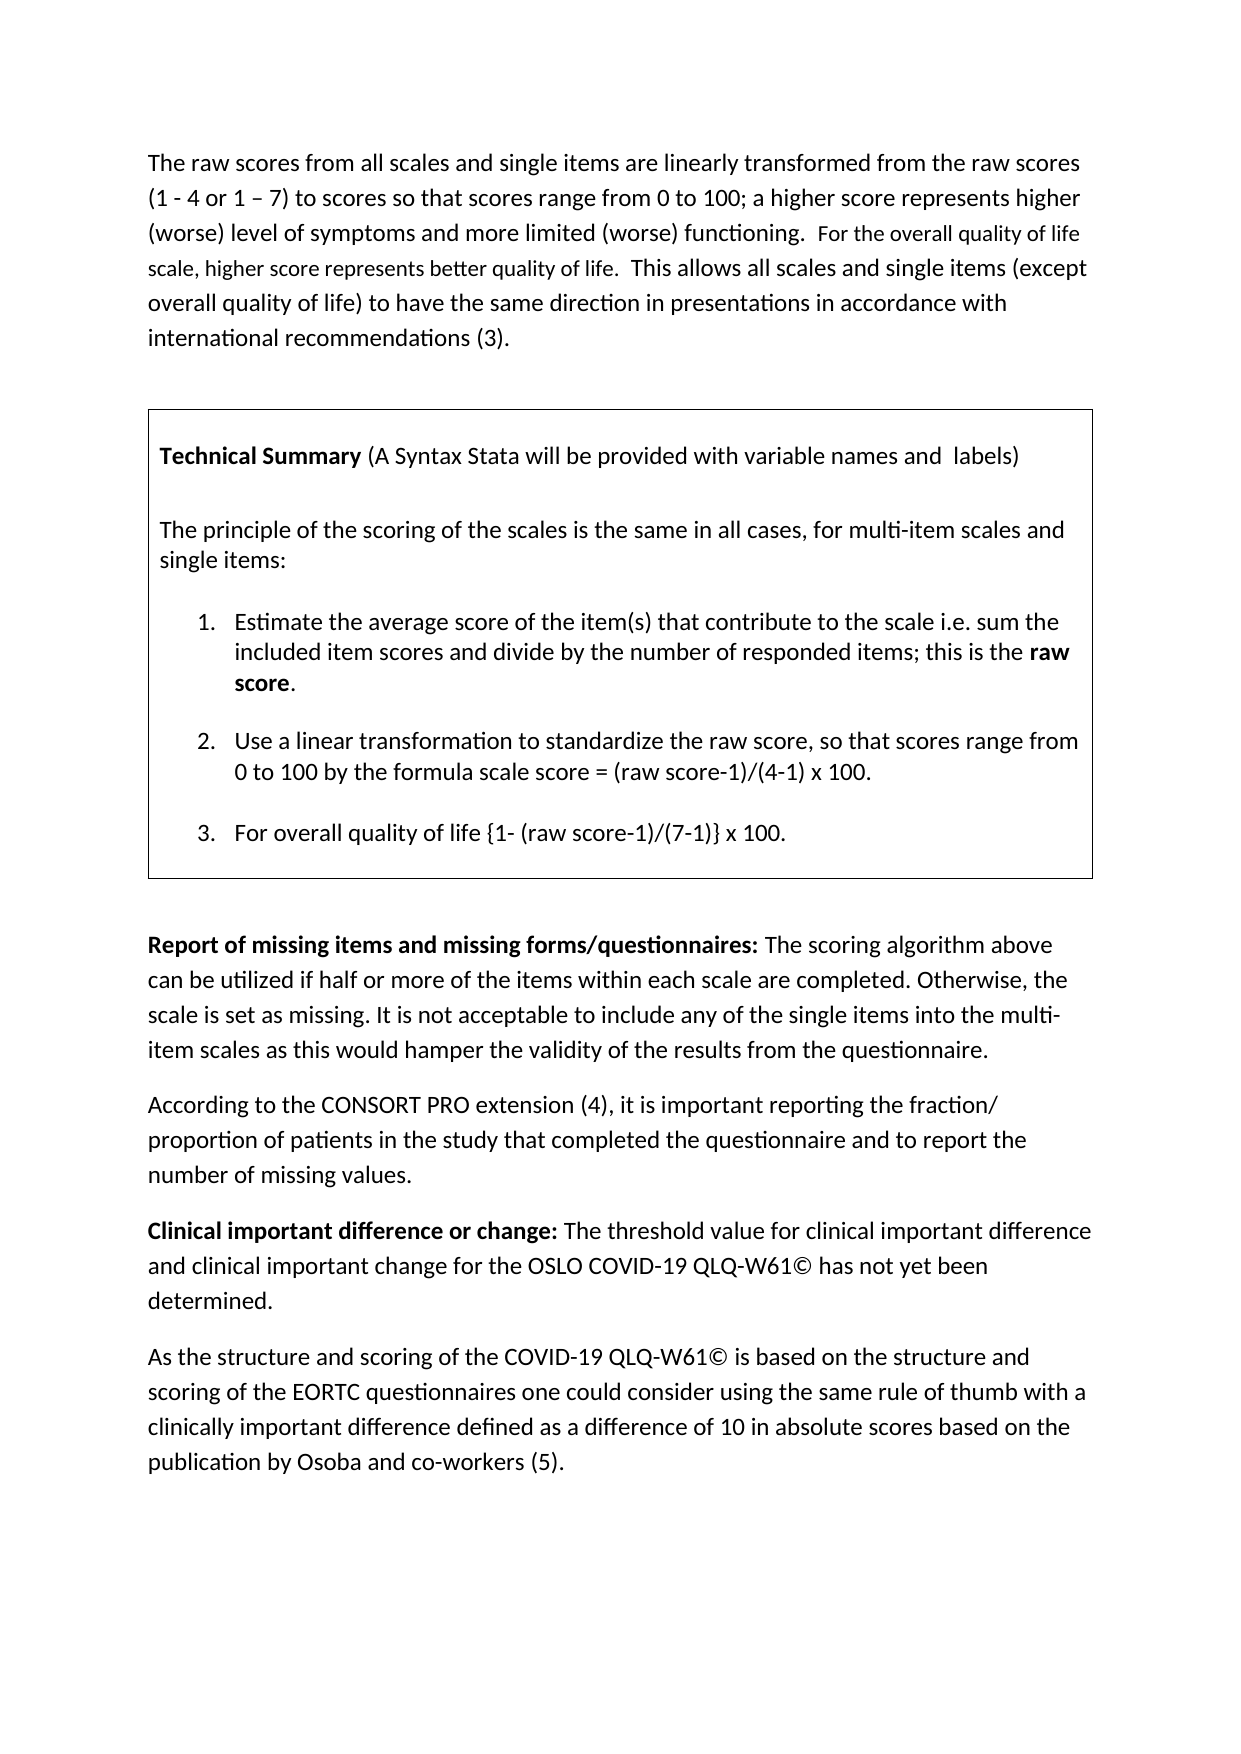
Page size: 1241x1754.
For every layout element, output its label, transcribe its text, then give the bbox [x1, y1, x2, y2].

text According to the CONSORT PRO extension (4), it is important reporting the fraction/ proportion of patients in the study that completed the questionnaire and to report the number of missing values. [148, 1090, 1093, 1190]
text Clinical important difference or change: The threshold value for clinical important difference and clinical important change for the OSLO COVID-19 QLQ-W61© has not yet been determined. [148, 1216, 1093, 1316]
text As the structure and scoring of the COVID-19 QLQ-W61© is based on the structure and scoring of the EORTC questionnaires one could consider using the same rule of thumb with a clinically important difference defined as a difference of 10 in absolute scores based on the publication by Osoba and co-workers (5). [148, 1341, 1093, 1477]
text Report of missing items and missing forms/questionnaires: The scoring algorithm above can be utilized if half or more of the items within each scale are completed. Otherwise, the scale is set as missing. It is not acceptable to include any of the single items into the multi-item scales as this would hamper the validity of the results from the questionnaire. [148, 929, 1093, 1064]
table_header Technical Summary (A Syntax Stata will be provided with variable names and labels) The principle of the scoring of the scales is the same in all cases, for multi-item scales and single items: Estimate the average score of the item(s) that contribute to the scale i.e. sum the included item scores and divide by the number of responded items; this is the raw score. Use a linear transformation to standardize the raw score, so that scores range from 0 to 100 by the formula scale score = (raw score-1)/(4-1) x 100. For overall quality of life {1- (raw score-1)/(7-1)} x 100. [149, 410, 1092, 878]
text The raw scores from all scales and single items are linearly transformed from the raw scores (1 - 4 or 1 – 7) to scores so that scores range from 0 to 100; a higher score represents higher (worse) level of symptoms and more limited (worse) functioning. For the overall quality of life scale, higher score represents better quality of life. This allows all scales and single items (except overall quality of life) to have the same direction in presentations in accordance with international recommendations (3). [148, 148, 1093, 353]
